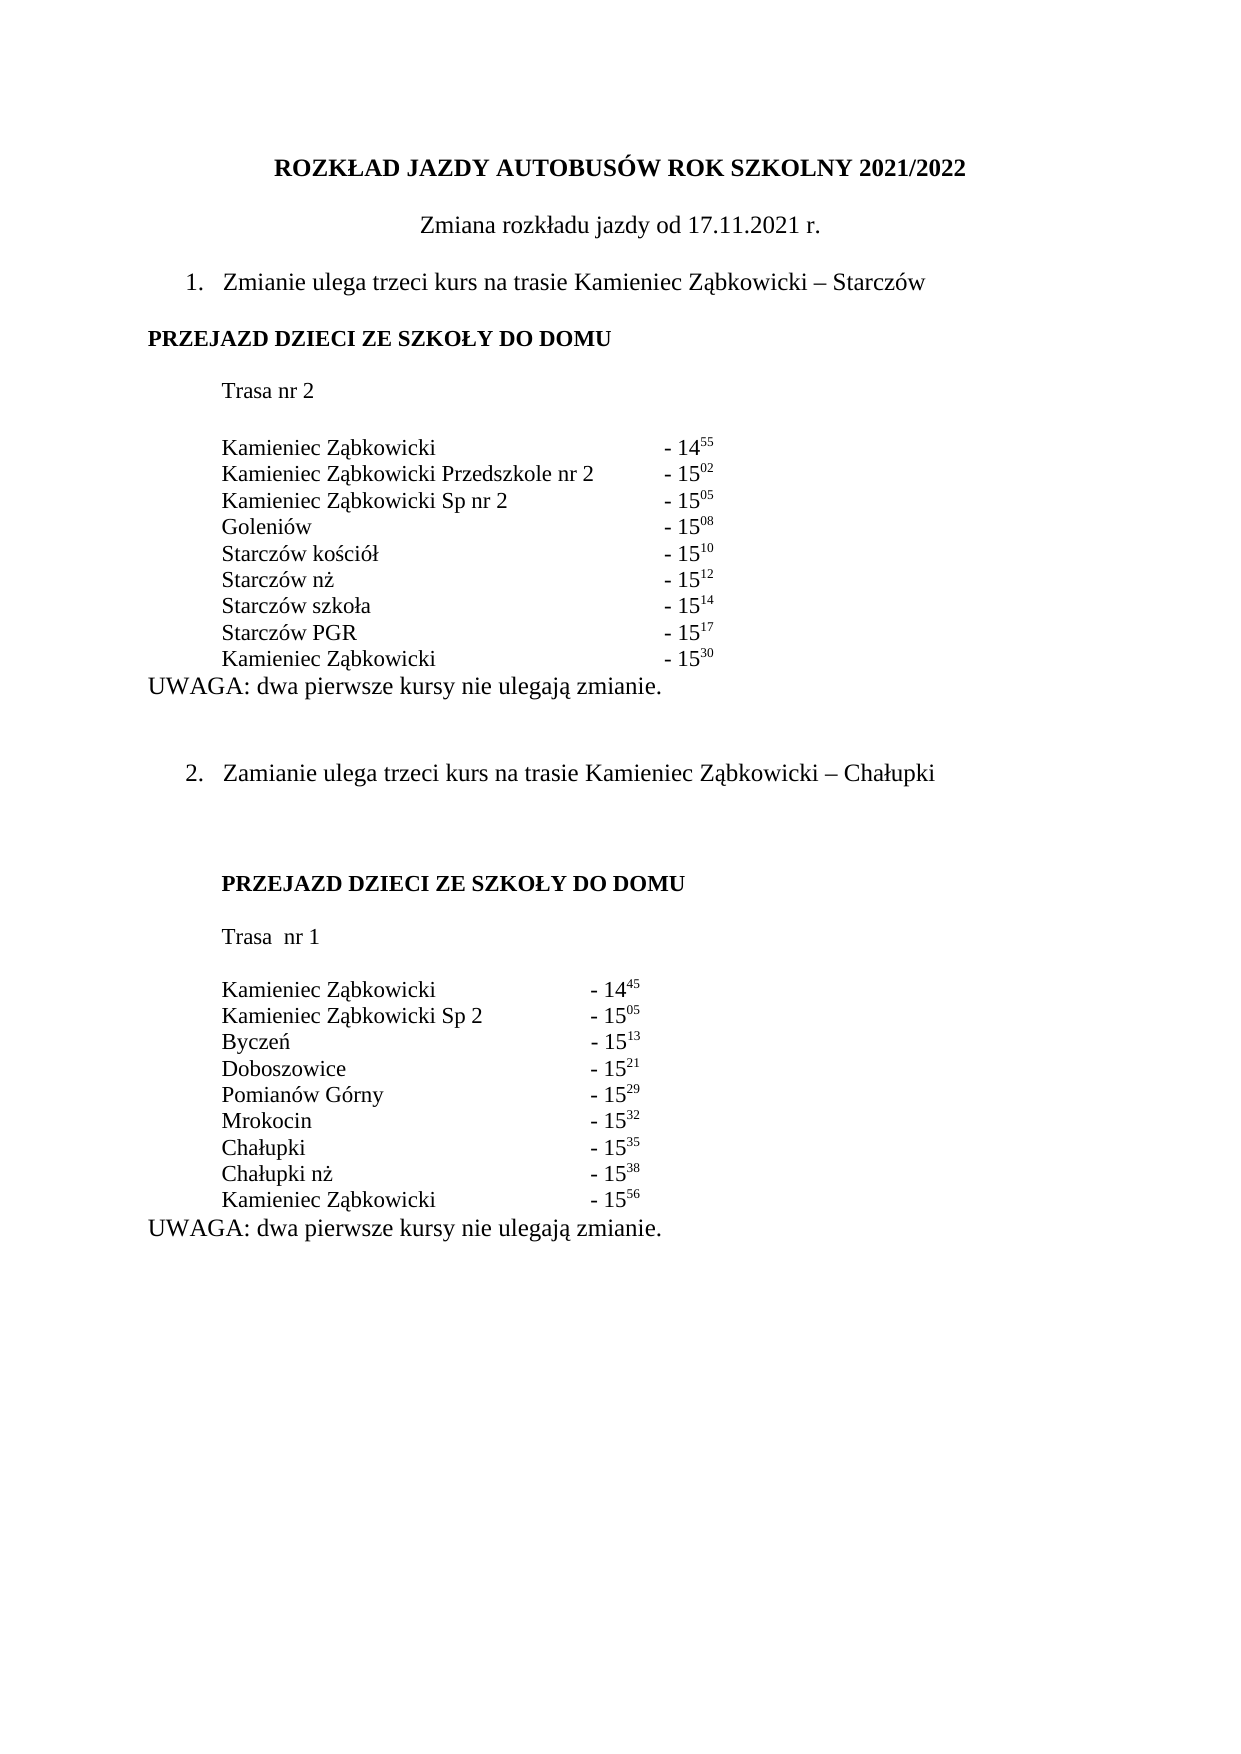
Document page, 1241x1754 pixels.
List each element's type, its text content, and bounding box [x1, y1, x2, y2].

text Starczów kościół - 1510 [148, 539, 1093, 566]
text Pomianów Górny - 1529 [221, 1081, 1093, 1107]
list Zmianie ulega trzeci kurs na trasie Kamieniec Ząbkowicki – Starczów [185, 267, 1093, 296]
text Goleniów - 1508 [148, 513, 1093, 539]
text Doboszowice - 1521 [221, 1055, 1093, 1081]
text Kamieniec Ząbkowicki - 1530 [148, 645, 1093, 671]
text Kamieniec Ząbkowicki - 1445 [221, 976, 1093, 1002]
text Byczeń - 1513 [148, 1028, 1093, 1055]
text ROZKŁAD JAZDY AUTOBUSÓW ROK SZKOLNY 2021/2022 [148, 153, 1093, 182]
text Trasa nr 2 [221, 378, 1093, 404]
text Kamieniec Ząbkowicki Przedszkole nr 2 - 1502 [148, 461, 1093, 487]
text Starczów nż - 1512 [148, 566, 1093, 592]
text Zmiana rozkładu jazdy od 17.11.2021 r. [148, 210, 1093, 239]
text UWAGA: dwa pierwsze kursy nie ulegają zmianie. [148, 671, 1093, 700]
text Kamieniec Ząbkowicki - 1556 [221, 1186, 1093, 1213]
text Chałupki - 1535 [221, 1134, 1093, 1160]
list Zamianie ulega trzeci kurs na trasie Kamieniec Ząbkowicki – Chałupki [185, 758, 1093, 786]
text Starczów szkoła - 1514 [148, 592, 1093, 619]
text Kamieniec Ząbkowicki Sp nr 2 - 1505 [148, 487, 1093, 513]
text Kamieniec Ząbkowicki - 1455 [148, 434, 1093, 461]
text PRZEJAZD DZIECI ZE SZKOŁY DO DOMU [148, 325, 1093, 351]
text Kamieniec Ząbkowicki Sp 2 - 1505 [221, 1002, 1093, 1028]
text PRZEJAZD DZIECI ZE SZKOŁY DO DOMU [148, 870, 1093, 897]
text Mrokocin - 1532 [221, 1107, 1093, 1134]
text Trasa nr 1 [221, 923, 1093, 949]
text UWAGA: dwa pierwsze kursy nie ulegają zmianie. [148, 1213, 1093, 1242]
text Starczów PGR - 1517 [148, 619, 1093, 645]
text Chałupki nż - 1538 [221, 1160, 1093, 1186]
